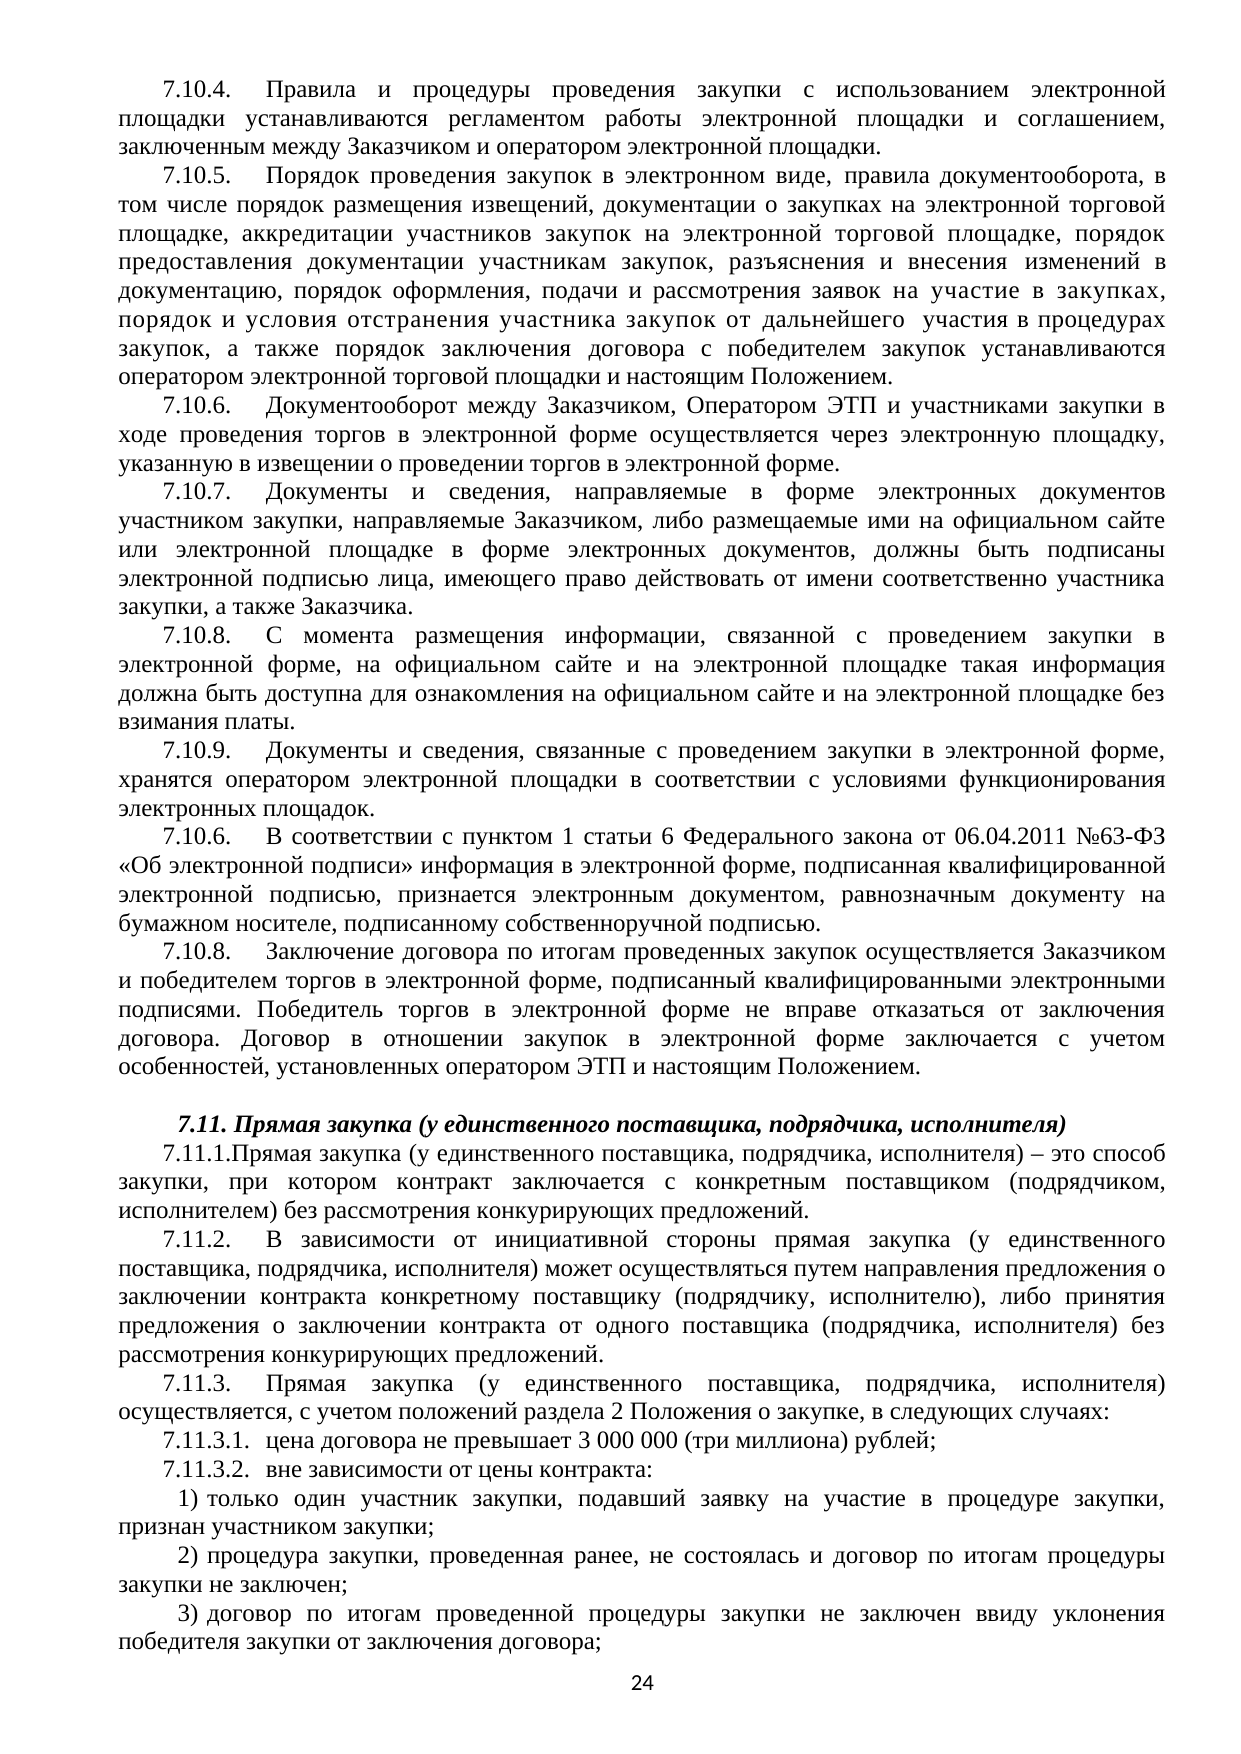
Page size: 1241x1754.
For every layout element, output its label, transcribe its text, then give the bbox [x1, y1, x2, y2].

text 7.11.1.Прямая закупка (у единственного поставщика, подрядчика, исполнителя) – это способ закупки, при котором контракт заключается с конкретным поставщиком (подрядчиком, исполнителем) без рассмотрения конкурирующих предложений. [118, 1138, 1166, 1224]
text 7.10.6. В соответствии с пунктом 1 статьи 6 Федерального закона от 06.04.2011 №63-ФЗ «Об электронной подписи» информация в электронной форме, подписанная квалифицированной электронной подписью, признается электронным документом, равнозначным документу на бумажном носителе, подписанному собственноручной подписью. [118, 821, 1166, 936]
text 7.11.2. В зависимости от инициативной стороны прямая закупка (у единственного поставщика, подрядчика, исполнителя) может осуществляться путем направления предложения о заключении контракта конкретному поставщику (подрядчику, исполнителю), либо принятия предложения о заключении контракта от одного поставщика (подрядчика, исполнителя) без рассмотрения конкурирующих предложений. [118, 1224, 1166, 1368]
text 7.10.8. С момента размещения информации, связанной с проведением закупки в электронной форме, на официальном сайте и на электронной площадке такая информация должна быть доступна для ознакомления на официальном сайте и на электронной площадке без взимания платы. [118, 620, 1166, 735]
list договор по итогам проведенной процедуры закупки не заключен ввиду уклонения победителя закупки от заключения договора; [118, 1598, 1166, 1655]
text 7.10.7. Документы и сведения, направляемые в форме электронных документов участником закупки, направляемые Заказчиком, либо размещаемые ими на официальном сайте или электронной площадке в форме электронных документов, должны быть подписаны электронной подписью лица, имеющего право действовать от имени соответственно участника закупки, а также Заказчика. [118, 476, 1166, 620]
text 7.10.9. Документы и сведения, связанные с проведением закупки в электронной форме, хранятся оператором электронной площадки в соответствии с условиями функционирования электронных площадок. [118, 735, 1166, 821]
list только один участник закупки, подавший заявку на участие в процедуре закупки, признан участником закупки; [118, 1483, 1166, 1540]
list цена договора не превышает 3 000 000 (три миллиона) рублей; [118, 1425, 1166, 1454]
text 7.10.6. Документооборот между Заказчиком, Оператором ЭТП и участниками закупки в ходе проведения торгов в электронной форме осуществляется через электронную площадку, указанную в извещении о проведении торгов в электронной форме. [118, 390, 1166, 476]
text 7.10.4. Правила и процедуры проведения закупки с использованием электронной площадки устанавливаются регламентом работы электронной площадки и соглашением, заключенным между Заказчиком и оператором электронной площадки. [118, 74, 1166, 160]
text 7.10.8. Заключение договора по итогам проведенных закупок осуществляется Заказчиком и победителем торгов в электронной форме, подписанный квалифицированными электронными подписями. Победитель торгов в электронной форме не вправе отказаться от заключения договора. Договор в отношении закупок в электронной форме заключается с учетом особенностей, установленных оператором ЭТП и настоящим Положением. [118, 936, 1166, 1080]
text 7.11. Прямая закупка (у единственного поставщика, подрядчика, исполнителя) [118, 1109, 1166, 1138]
list вне зависимости от цены контракта: [118, 1454, 1166, 1483]
text 7.11.3. Прямая закупка (у единственного поставщика, подрядчика, исполнителя) осуществляется, с учетом положений раздела 2 Положения о закупке, в следующих случаях: [118, 1368, 1166, 1425]
text 7.10.5. Порядок проведения закупок в электронном виде, правила документооборота, в том числе порядок размещения извещений, документации о закупках на электронной торговой площадке, аккредитации участников закупок на электронной торговой площадке, порядок предоставления документации участникам закупок, разъяснения и внесения изменений в документацию, порядок оформления, подачи и рассмотрения заявок на участие в закупках, порядок и условия отстранения участника закупок от дальнейшего участия в процедурах закупок, а также порядок заключения договора с победителем закупок устанавливаются оператором электронной торговой площадки и настоящим Положением. [118, 160, 1166, 390]
list процедура закупки, проведенная ранее, не состоялась и договор по итогам процедуры закупки не заключен; [118, 1540, 1166, 1598]
